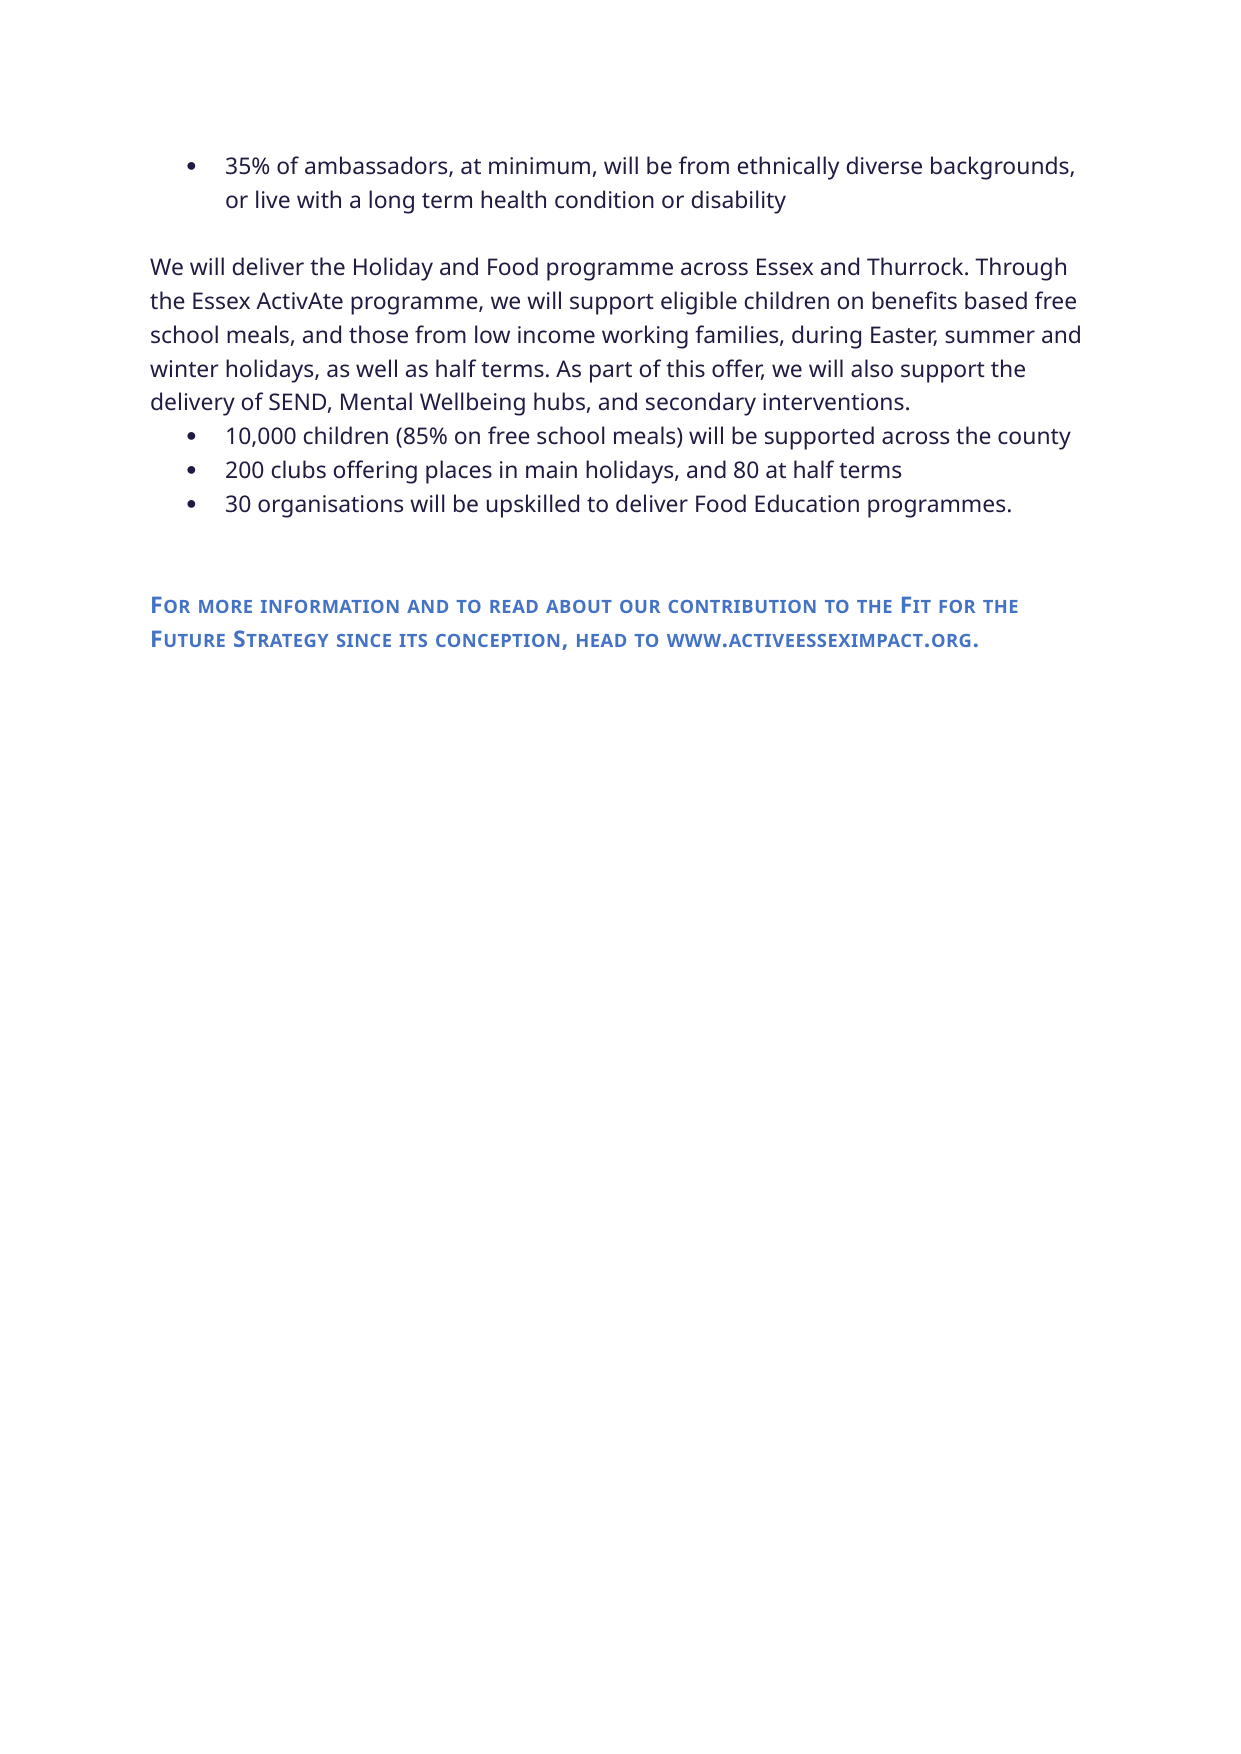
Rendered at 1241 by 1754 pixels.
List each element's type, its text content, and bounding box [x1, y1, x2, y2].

list 10,000 children (85% on free school meals) will be supported across the county [187, 420, 1090, 451]
text We will deliver the Holiday and Food programme across Essex and Thurrock. Through the Essex ActivAte programme, we will support eligible children on benefits based free school meals, and those from low income working families, during Easter, summer and winter holidays, as well as half terms. As part of this offer, we will also support the delivery of SEND, Mental Wellbeing hubs, and secondary interventions. [150, 251, 1090, 417]
list 30 organisations will be upskilled to deliver Food Education programmes. [187, 487, 1090, 519]
list 35% of ambassadors, at minimum, will be from ethnically diverse backgrounds, or live with a long term health condition or disability [187, 150, 1090, 215]
text For more information and to read about our contribution to the Fit for the Future Strategy since its conception, head to www.activeesseximpact.org. [150, 589, 1090, 654]
list 200 clubs offering places in main holidays, and 80 at half terms [187, 454, 1090, 485]
